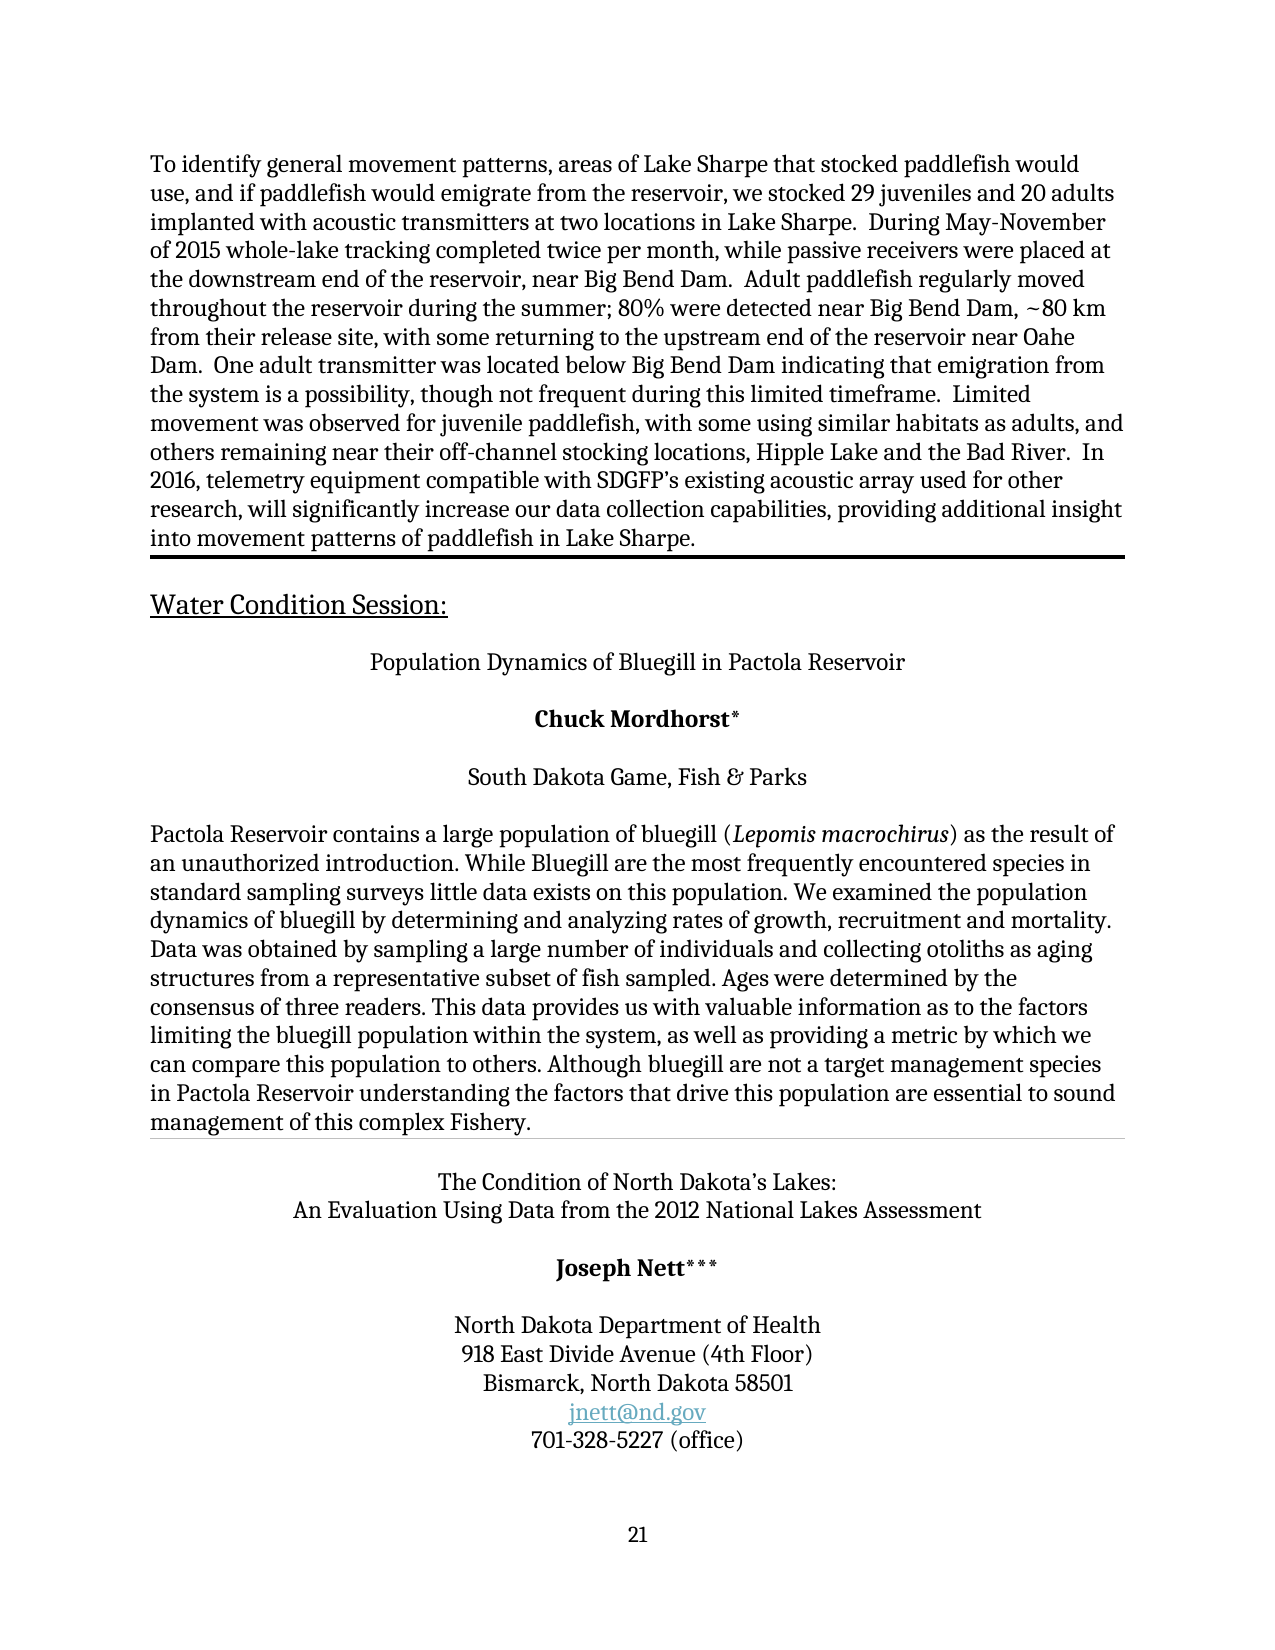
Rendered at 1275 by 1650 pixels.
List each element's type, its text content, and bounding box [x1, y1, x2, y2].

text Water Condition Session: [150, 588, 1125, 622]
text 918 East Divide Avenue (4th Floor) [150, 1340, 1125, 1369]
text North Dakota Department of Health [150, 1311, 1125, 1340]
text An Evaluation Using Data from the 2012 National Lakes Assessment [150, 1196, 1125, 1225]
text Chuck Mordhorst* [150, 705, 1125, 734]
text Population Dynamics of Bluegill in Pactola Reservoir [150, 647, 1125, 676]
text Pactola Reservoir contains a large population of bluegill (Lepomis macrochirus) as the result of an unauthorized introduction. While Bluegill are the most frequently encountered species in standard sampling surveys little data exists on this population. We examined the population dynamics of bluegill by determining and analyzing rates of growth, recruitment and mortality. Data was obtained by sampling a large number of individuals and collecting otoliths as aging structures from a representative subset of fish sampled. Ages were determined by the consensus of three readers. This data provides us with valuable information as to the factors limiting the bluegill population within the system, as well as providing a metric by which we can compare this population to others. Although bluegill are not a target management species in Pactola Reservoir understanding the factors that drive this population are essential to sound management of this complex Fishery. [150, 820, 1125, 1138]
text jnett@nd.gov [150, 1397, 1125, 1426]
text Bismarck, North Dakota 58501 [150, 1369, 1125, 1397]
text 701-328-5227 (office) [150, 1426, 1125, 1455]
text The Condition of North Dakota’s Lakes: [150, 1167, 1125, 1196]
text South Dakota Game, Fish & Parks [150, 762, 1125, 791]
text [150, 150, 1125, 555]
text Joseph Nett*** [150, 1254, 1125, 1282]
